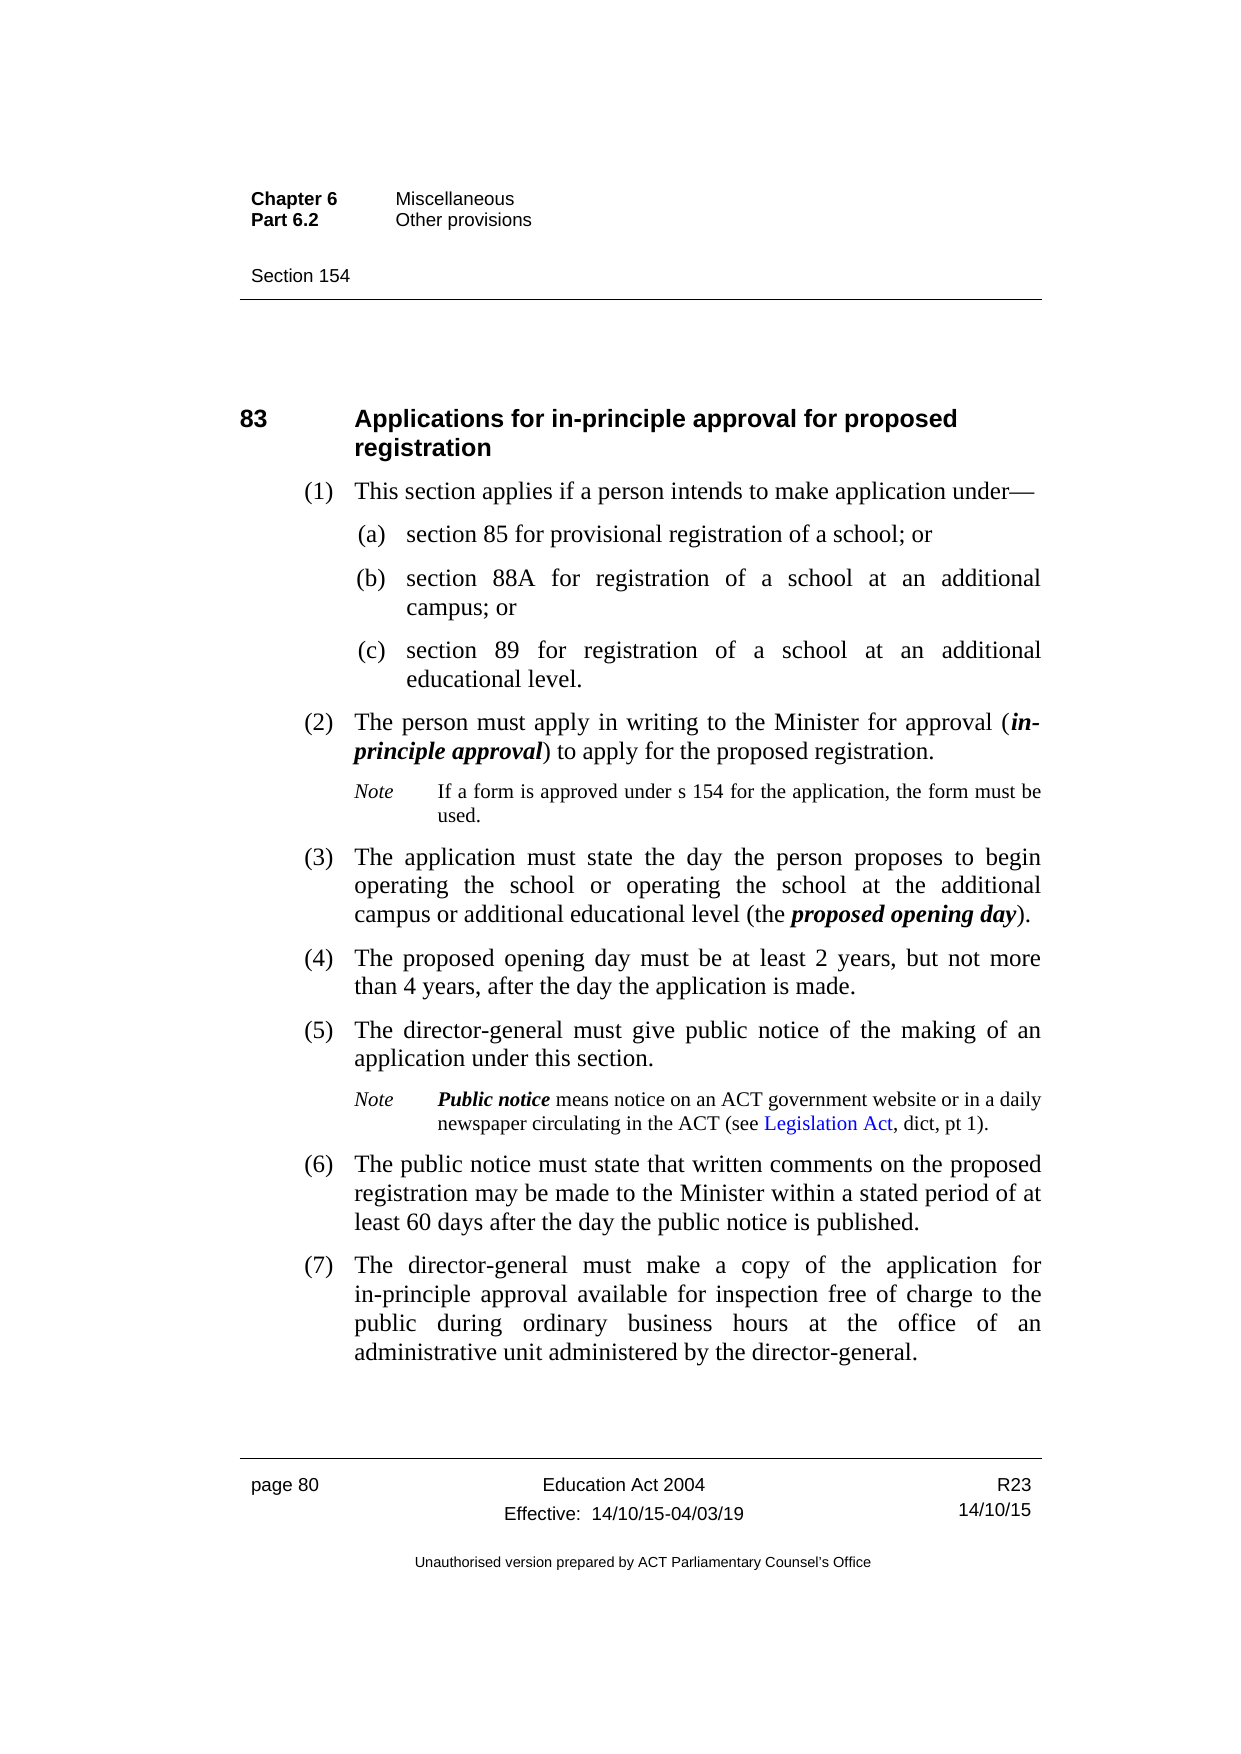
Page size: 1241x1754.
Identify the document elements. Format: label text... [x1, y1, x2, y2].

text Note Public notice means notice on an ACT government website or in a daily newspaper circulating in the ACT (see Legislation Act, dict, pt 1). [354, 1087, 1042, 1135]
text Note If a form is approved under s 154 for the application, the form must be used. [354, 779, 1042, 827]
text (b) section 88A for registration of a school at an additional campus; or [239, 563, 1042, 620]
text (1) This section applies if a person intends to make application under— [239, 476, 1042, 505]
text (c) section 89 for registration of a school at an additional educational level. [239, 635, 1042, 692]
text (3) The application must state the day the person proposes to begin operating the school or operating the school at the additional campus or additional educational level (the proposed opening day). [239, 842, 1042, 928]
text (5) The director-general must give public notice of the making of an application under this section. [239, 1015, 1042, 1072]
text (4) The proposed opening day must be at least 2 years, but not more than 4 years, after the day the application is made. [239, 943, 1042, 1000]
text (2) The person must apply in writing to the Minister for approval (in-principle approval) to apply for the proposed registration. [239, 707, 1042, 764]
text (7) The director-general must make a copy of the application for in-principle approval available for inspection free of charge to the public during ordinary business hours at the office of an administrative unit administered by the director-general. [239, 1250, 1042, 1365]
text (a) section 85 for provisional registration of a school; or [239, 519, 1042, 548]
text (6) The public notice must state that written comments on the proposed registration may be made to the Minister within a stated period of at least 60 days after the day the public notice is published. [239, 1149, 1042, 1236]
text 83 Applications for in-principle approval for proposed registration [239, 404, 1042, 462]
